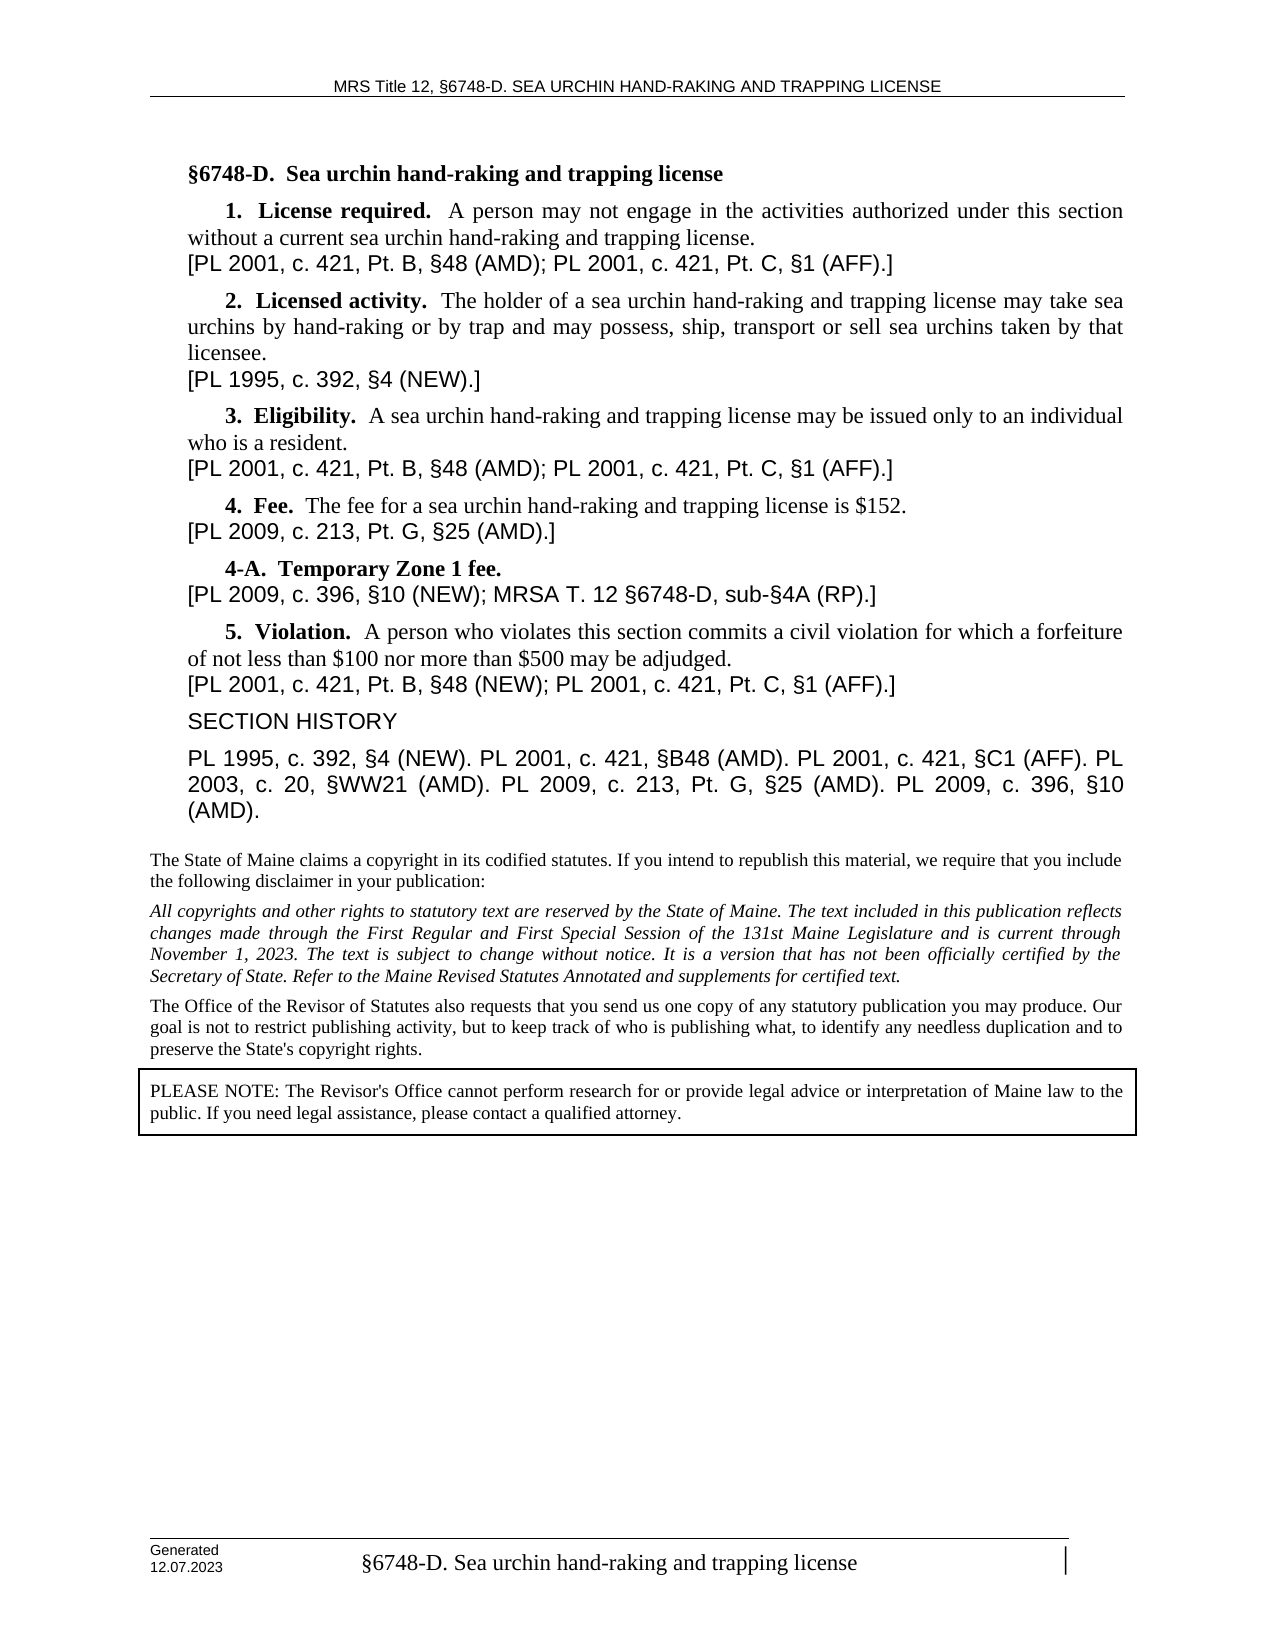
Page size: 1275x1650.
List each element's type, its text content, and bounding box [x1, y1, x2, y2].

text 4-A. Temporary Zone 1 fee. [187, 555, 1125, 581]
text [PL 2009, c. 213, Pt. G, §25 (AMD).] [187, 518, 1125, 545]
text PL 1995, c. 392, §4 (NEW). PL 2001, c. 421, §B48 (AMD). PL 2001, c. 421, §C1 (AFF). PL 2003, c. 20, §WW21 (AMD). PL 2009, c. 213, Pt. G, §25 (AMD). PL 2009, c. 396, §10 (AMD). [187, 744, 1125, 823]
text [PL 1995, c. 392, §4 (NEW).] [187, 366, 1125, 392]
text [PL 2001, c. 421, Pt. B, §48 (AMD); PL 2001, c. 421, Pt. C, §1 (AFF).] [187, 250, 1125, 276]
text [PL 2001, c. 421, Pt. B, §48 (AMD); PL 2001, c. 421, Pt. C, §1 (AFF).] [187, 455, 1125, 482]
text PLEASE NOTE: The Revisor's Office cannot perform research for or provide legal advice or interpretation of Maine law to the public. If you need legal assistance, please contact a qualified attorney. [140, 1070, 1135, 1134]
text 2. Licensed activity. The holder of a sea urchin hand-raking and trapping license may take sea urchins by hand-raking or by trap and may possess, ship, transport or sell sea urchins taken by that licensee. [187, 287, 1125, 366]
text [PL 2001, c. 421, Pt. B, §48 (NEW); PL 2001, c. 421, Pt. C, §1 (AFF).] [187, 671, 1125, 697]
text 3. Eligibility. A sea urchin hand-raking and trapping license may be issued only to an individual who is a resident. [187, 402, 1125, 455]
text All copyrights and other rights to statutory text are reserved by the State of Maine. The text included in this publication reflects changes made through the First Regular and First Special Session of the 131st Maine Legislature and is current through November 1, 2023 . The text is subject to change without notice. It is a version that has not been officially certified by the Secretary of State. Refer to the Maine Revised Statutes Annotated and supplements for certified text. [150, 900, 1125, 986]
text The State of Maine claims a copyright in its codified statutes. If you intend to republish this material, we require that you include the following disclaimer in your publication: [150, 848, 1125, 892]
text 5. Violation. A person who violates this section commits a civil violation for which a forfeiture of not less than $100 nor more than $500 may be adjudged. [187, 618, 1125, 671]
text 1. License required. A person may not engage in the activities authorized under this section without a current sea urchin hand-raking and trapping license. [187, 197, 1125, 250]
text The Office of the Revisor of Statutes also requests that you send us one copy of any statutory publication you may produce. Our goal is not to restrict publishing activity, but to keep track of who is publishing what, to identify any needless duplication and to preserve the State's copyright rights. [150, 994, 1125, 1059]
text [PL 2009, c. 396, §10 (NEW); MRSA T. 12 §6748-D, sub-§4A (RP).] [187, 581, 1125, 608]
text 4. Fee. The fee for a sea urchin hand-raking and trapping license is $152. [187, 492, 1125, 518]
text SECTION HISTORY [187, 708, 1125, 734]
text §6748-D. Sea urchin hand-raking and trapping license [187, 160, 1125, 187]
